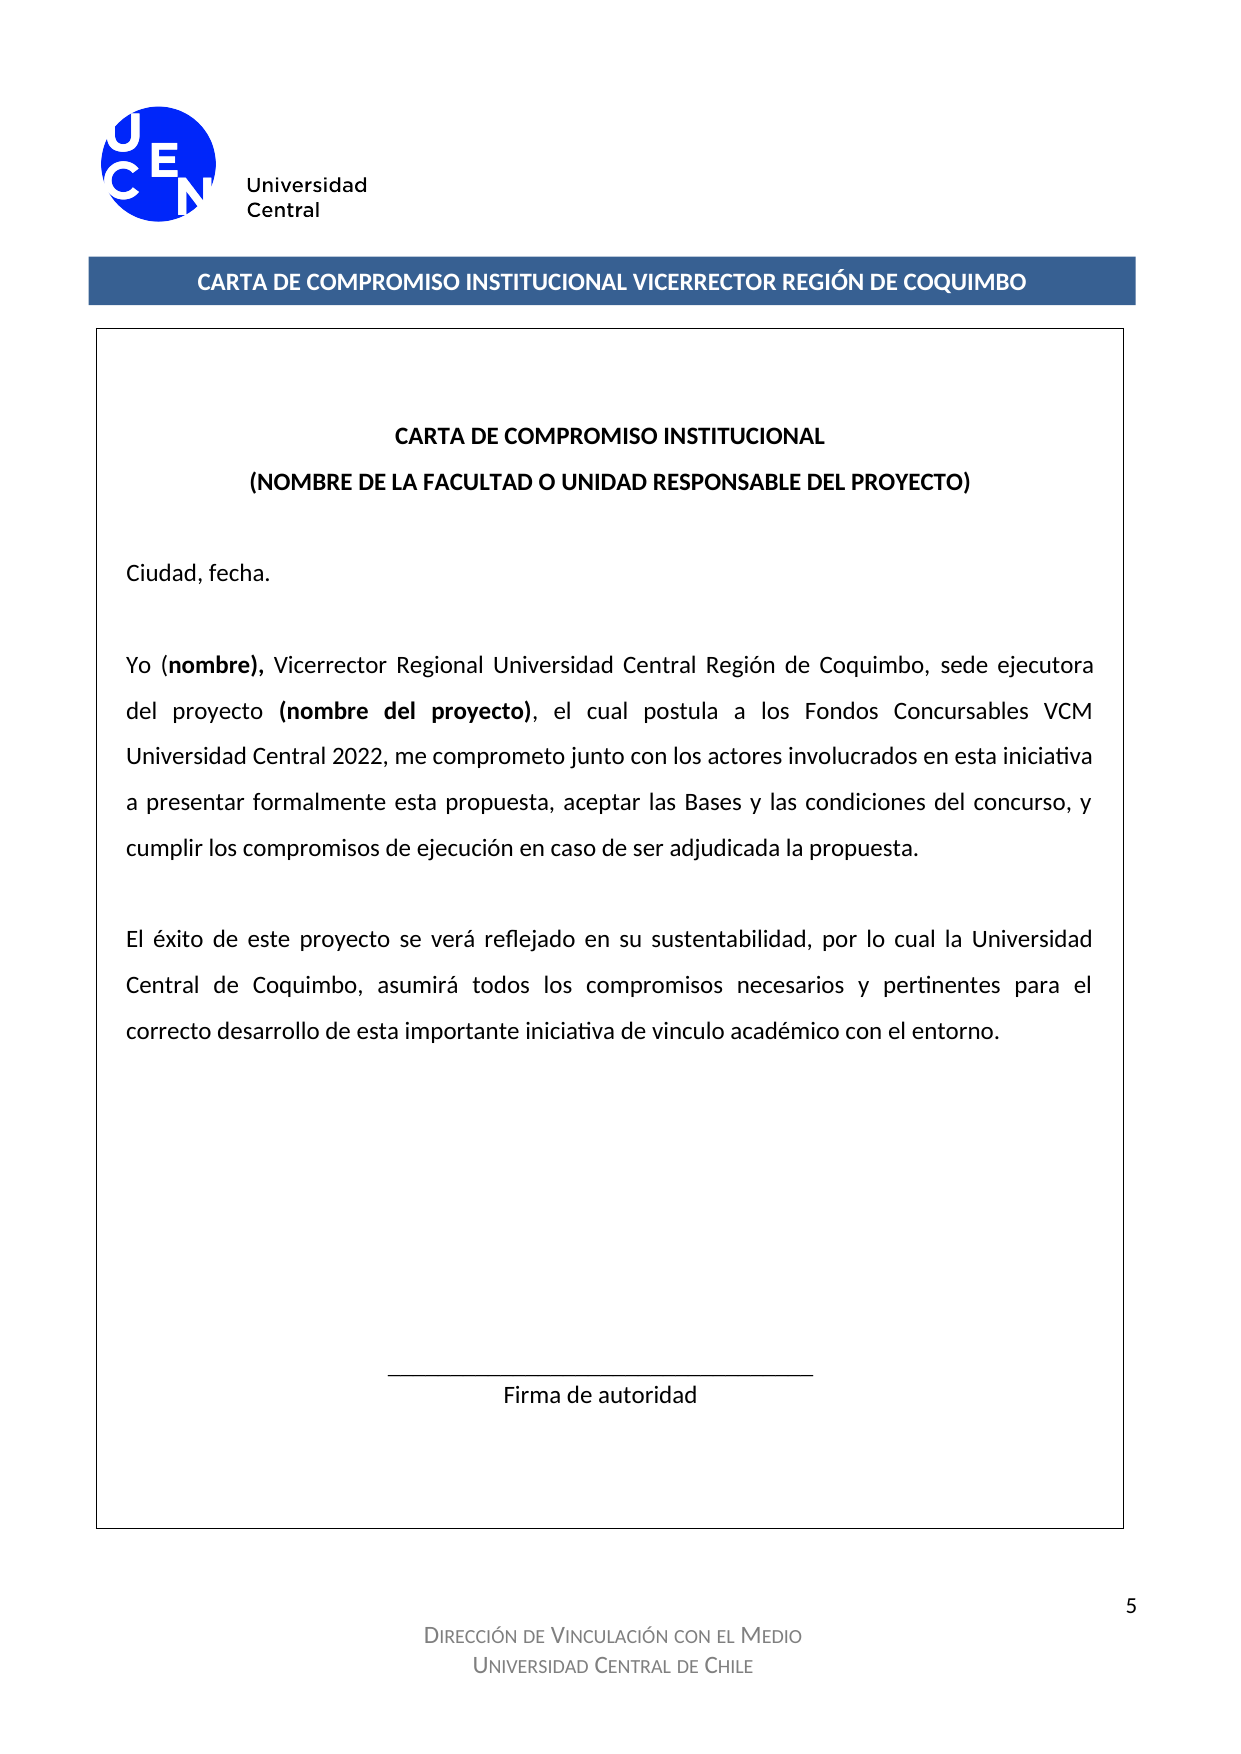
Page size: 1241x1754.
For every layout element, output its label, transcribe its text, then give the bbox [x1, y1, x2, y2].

table_header CARTA DE COMPROMISO INSTITUCIONAL (NOMBRE DE LA FACULTAD O UNIDAD RESPONSABLE DEL PROYECTO) Ciudad, fecha. Yo (nombre), Vicerrector Regional Universidad Central Región de Coquimbo, sede ejecutora del proyecto (nombre del proyecto), el cual postula a los Fondos Concursables VCM Universidad Central 2022, me comprometo junto con los actores involucrados en esta iniciativa a presentar formalmente esta propuesta, aceptar las Bases y las condiciones del concurso, y cumplir los compromisos de ejecución en caso de ser adjudicada la propuesta. El éxito de este proyecto se verá reflejado en su sustentabilidad, por lo cual la Universidad Central de Coquimbo, asumirá todos los compromisos necesarios y pertinentes para el correcto desarrollo de esta importante iniciativa de vinculo académico con el entorno. [97, 329, 1123, 1528]
picture [88, 95, 379, 233]
